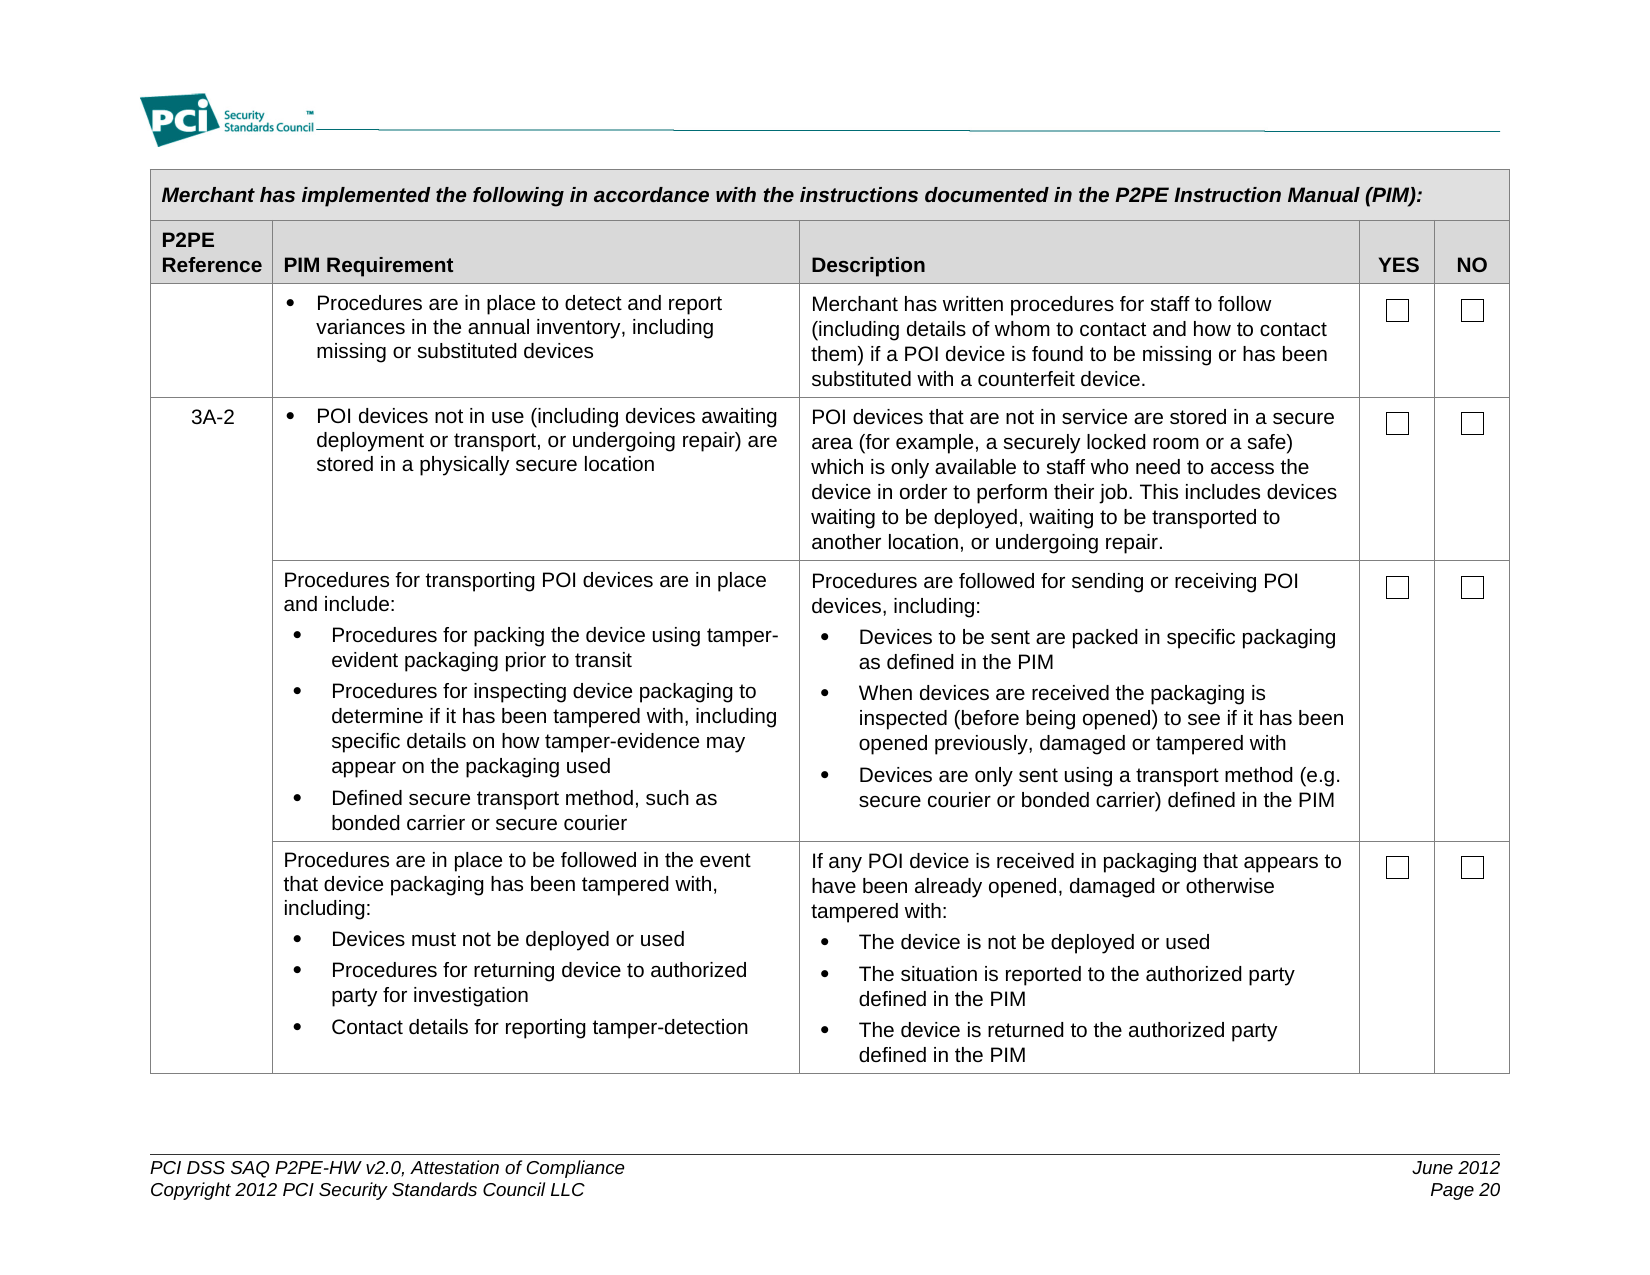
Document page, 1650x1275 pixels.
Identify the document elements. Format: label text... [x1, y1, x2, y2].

table_cell [1360, 842, 1434, 1073]
table_cell [1360, 561, 1434, 841]
table_cell P2PE Reference [151, 221, 272, 283]
table_header Merchant has implemented the following in accordance with the instructions documented in the P2PE Instruction Manual (PIM): [151, 170, 1509, 220]
table_cell NO [1435, 221, 1509, 283]
table_cell Procedures are in place to be followed in the event that device packaging has been tampered with, including: Devices must not be deployed or used Procedures for returning device to authorized party for investigation Contact details for reporting tamper-detection [273, 842, 799, 1073]
table_cell Description [800, 221, 1359, 283]
table_cell Procedures for transporting POI devices are in place and include: Procedures for packing the device using tamper-evident packaging prior to transit Procedures for inspecting device packaging to determine if it has been tampered with, including specific details on how tamper-evidence may appear on the packaging used Defined secure transport method, such as bonded carrier or secure courier [273, 561, 799, 841]
table_cell If any POI device is received in packaging that appears to have been already opened, damaged or otherwise tampered with: The device is not be deployed or used The situation is reported to the authorized party defined in the PIM The device is returned to the authorized party defined in the PIM [800, 842, 1359, 1073]
table_cell [1435, 561, 1509, 841]
table_cell Procedures are in place to detect and report variances in the annual inventory, including missing or substituted devices [273, 284, 799, 397]
table_cell POI devices that are not in service are stored in a secure area (for example, a securely locked room or a safe) which is only available to staff who need to access the device in order to perform their job. This includes devices waiting to be deployed, waiting to be transported to another location, or undergoing repair. [800, 398, 1359, 560]
table_cell POI devices not in use (including devices awaiting deployment or transport, or undergoing repair) are stored in a physically secure location [273, 398, 799, 560]
table_cell Procedures are followed for sending or receiving POI devices, including: Devices to be sent are packed in specific packaging as defined in the PIM When devices are received the packaging is inspected (before being opened) to see if it has been opened previously, damaged or tampered with Devices are only sent using a transport method (e.g. secure courier or bonded carrier) defined in the PIM [800, 561, 1359, 841]
table_cell PIM Requirement [273, 221, 799, 283]
table_cell [1435, 398, 1509, 560]
table_cell Merchant has written procedures for staff to follow (including details of whom to contact and how to contact them) if a POI device is found to be missing or has been substituted with a counterfeit device. [800, 284, 1359, 397]
table_cell [1360, 284, 1434, 397]
picture [131, 75, 1500, 169]
table_cell [1360, 398, 1434, 560]
table_cell YES [1360, 221, 1434, 283]
table_cell 3A-2 [151, 398, 272, 1073]
table_cell [1435, 842, 1509, 1073]
table_cell [1435, 284, 1509, 397]
